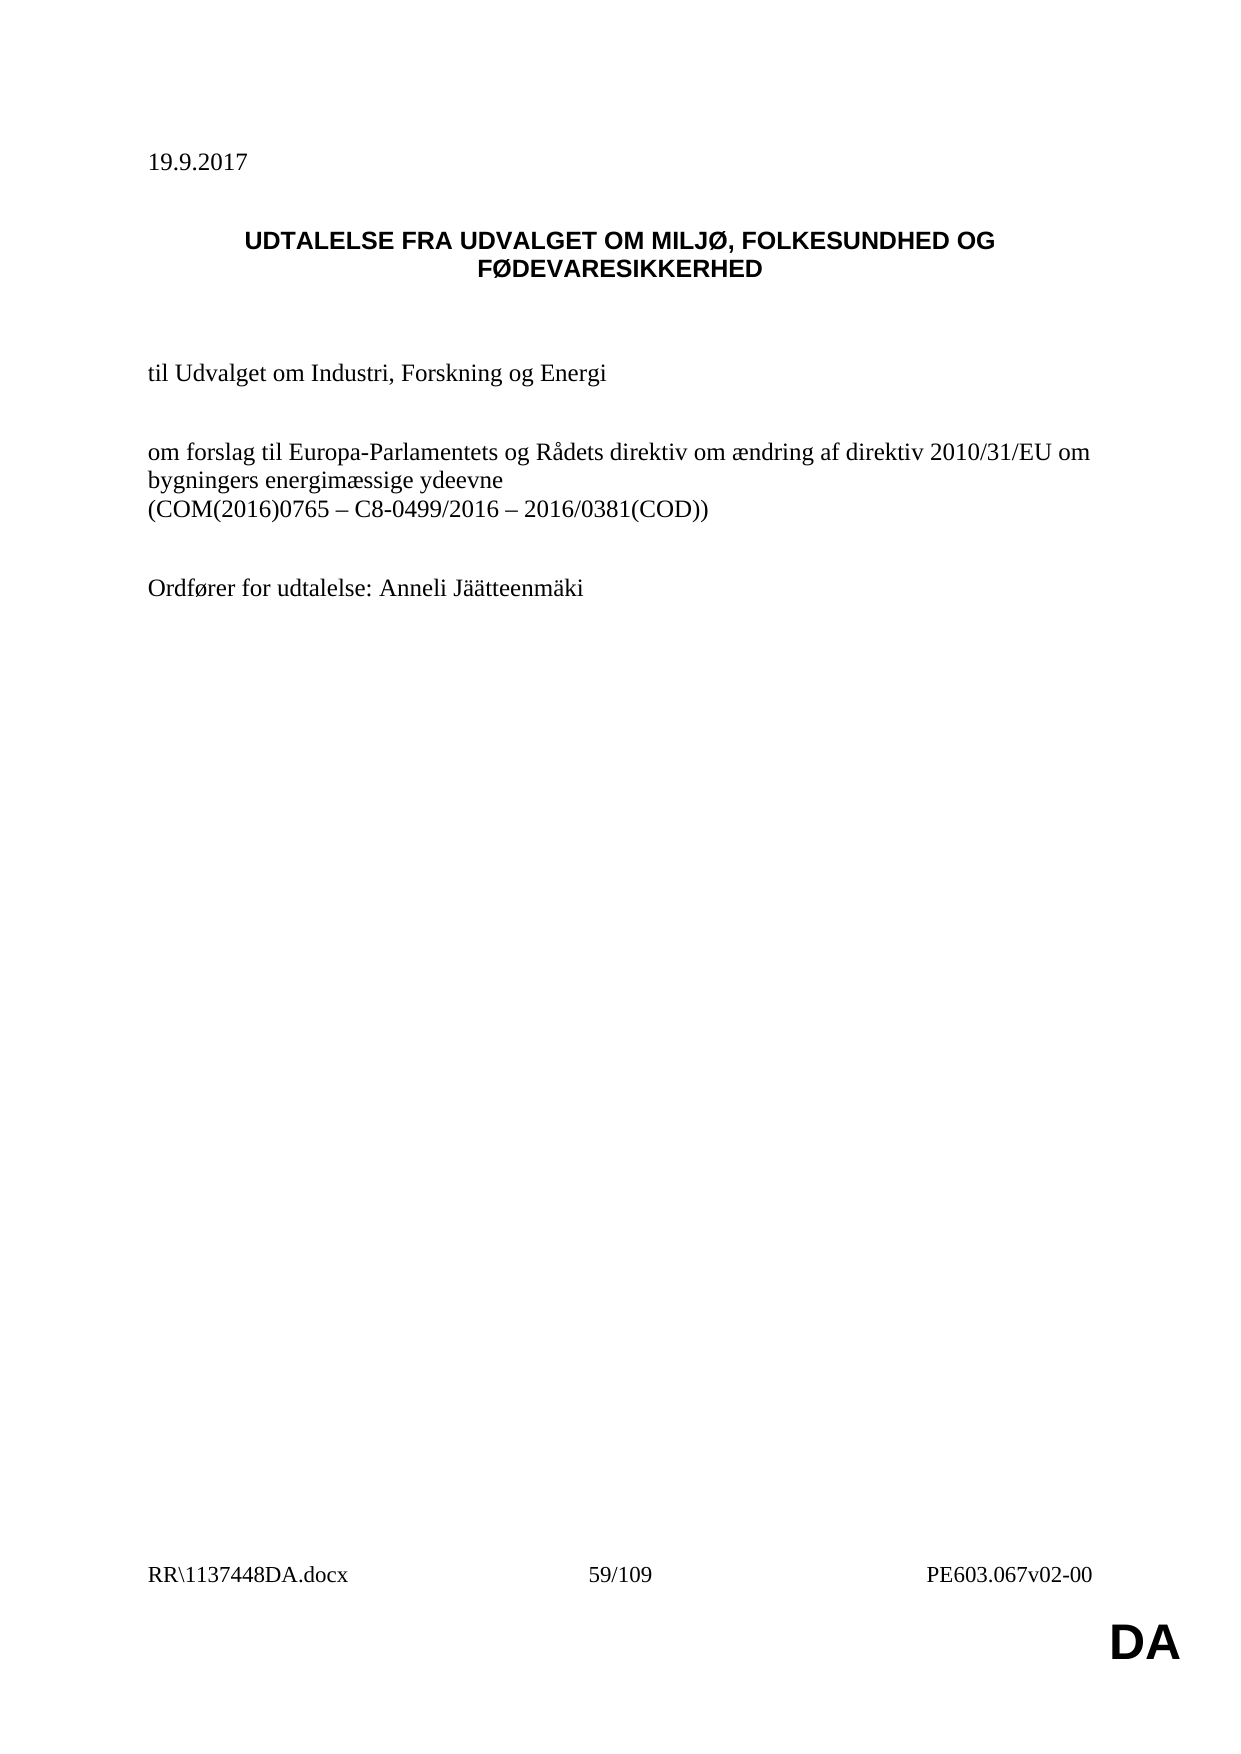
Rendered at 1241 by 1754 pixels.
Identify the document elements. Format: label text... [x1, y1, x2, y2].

text Ordfører for udtalelse: <Depute>Anneli Jäätteenmäki</Depute> [148, 573, 1092, 602]
subtitle UDTALELSE <CommissionResp>fra Udvalget om Miljø, Folkesundhed og Fødevaresikkerhed</CommissionResp> [148, 226, 1092, 283]
text <Titre>om forslag til Europa-Parlamentets og Rådets direktiv om ændring af direktiv 2010/31/EU om bygningers energimæssige ydeevne</Titre> [148, 437, 1092, 494]
text <CommissionInt>til Udvalget om Industri, Forskning og Energi</CommissionInt> [148, 358, 1092, 387]
text <Date>{19/09/2017}19.9.2017</Date> [148, 147, 1092, 176]
text <DocRef>(COM(2016)0765 – C8-0499/2016 – 2016/0381(COD))</DocRef> [148, 494, 1092, 523]
